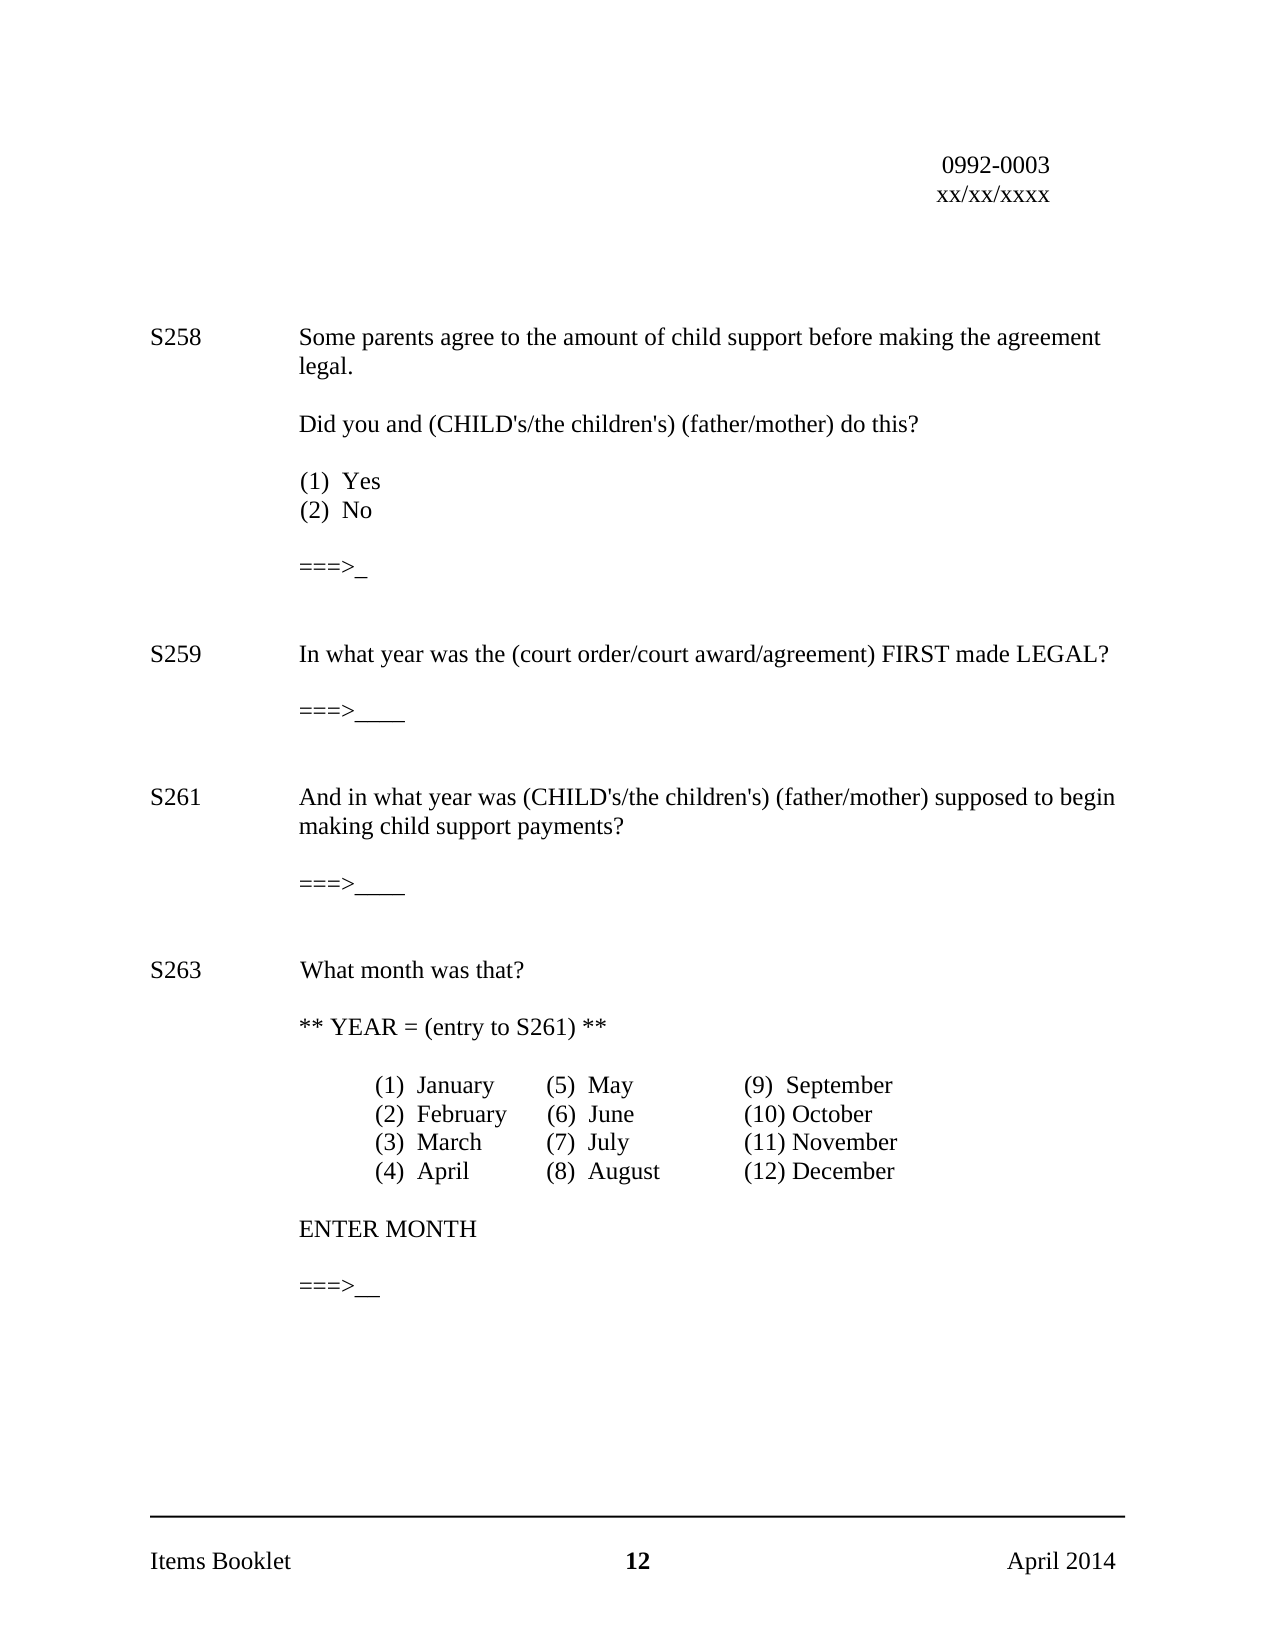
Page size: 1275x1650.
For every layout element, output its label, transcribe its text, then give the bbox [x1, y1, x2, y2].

text Did you and (CHILD's/the children's) (father/mother) do this? [298, 409, 1125, 437]
text (1) Yes [150, 466, 1125, 495]
text ENTER MONTH [150, 1214, 1125, 1242]
text (1) January (5) May (9) September [150, 1070, 1125, 1099]
text S263 What month was that? [150, 955, 1125, 984]
text S261 And in what year was (CHILD's/the children's) (father/mother) supposed to begin making child support payments? [150, 782, 1125, 840]
text ===>_ [150, 552, 1125, 581]
text ===>____ [150, 869, 1125, 897]
text (3) March (7) July (11) November [150, 1127, 1125, 1156]
text S259 In what year was the (court order/court award/agreement) FIRST made LEGAL? [150, 639, 1125, 667]
text ===>____ [150, 696, 1125, 725]
text S258 Some parents agree to the amount of child support before making the agreement legal. [150, 322, 1125, 380]
text ** YEAR = (entry to S261) ** [150, 1012, 1125, 1041]
text (2) No [150, 495, 1125, 524]
text (2) February (6) June (10) October [150, 1099, 1125, 1127]
text ===>__ [150, 1271, 1125, 1300]
text (4) April (8) August (12) December [150, 1156, 1125, 1185]
